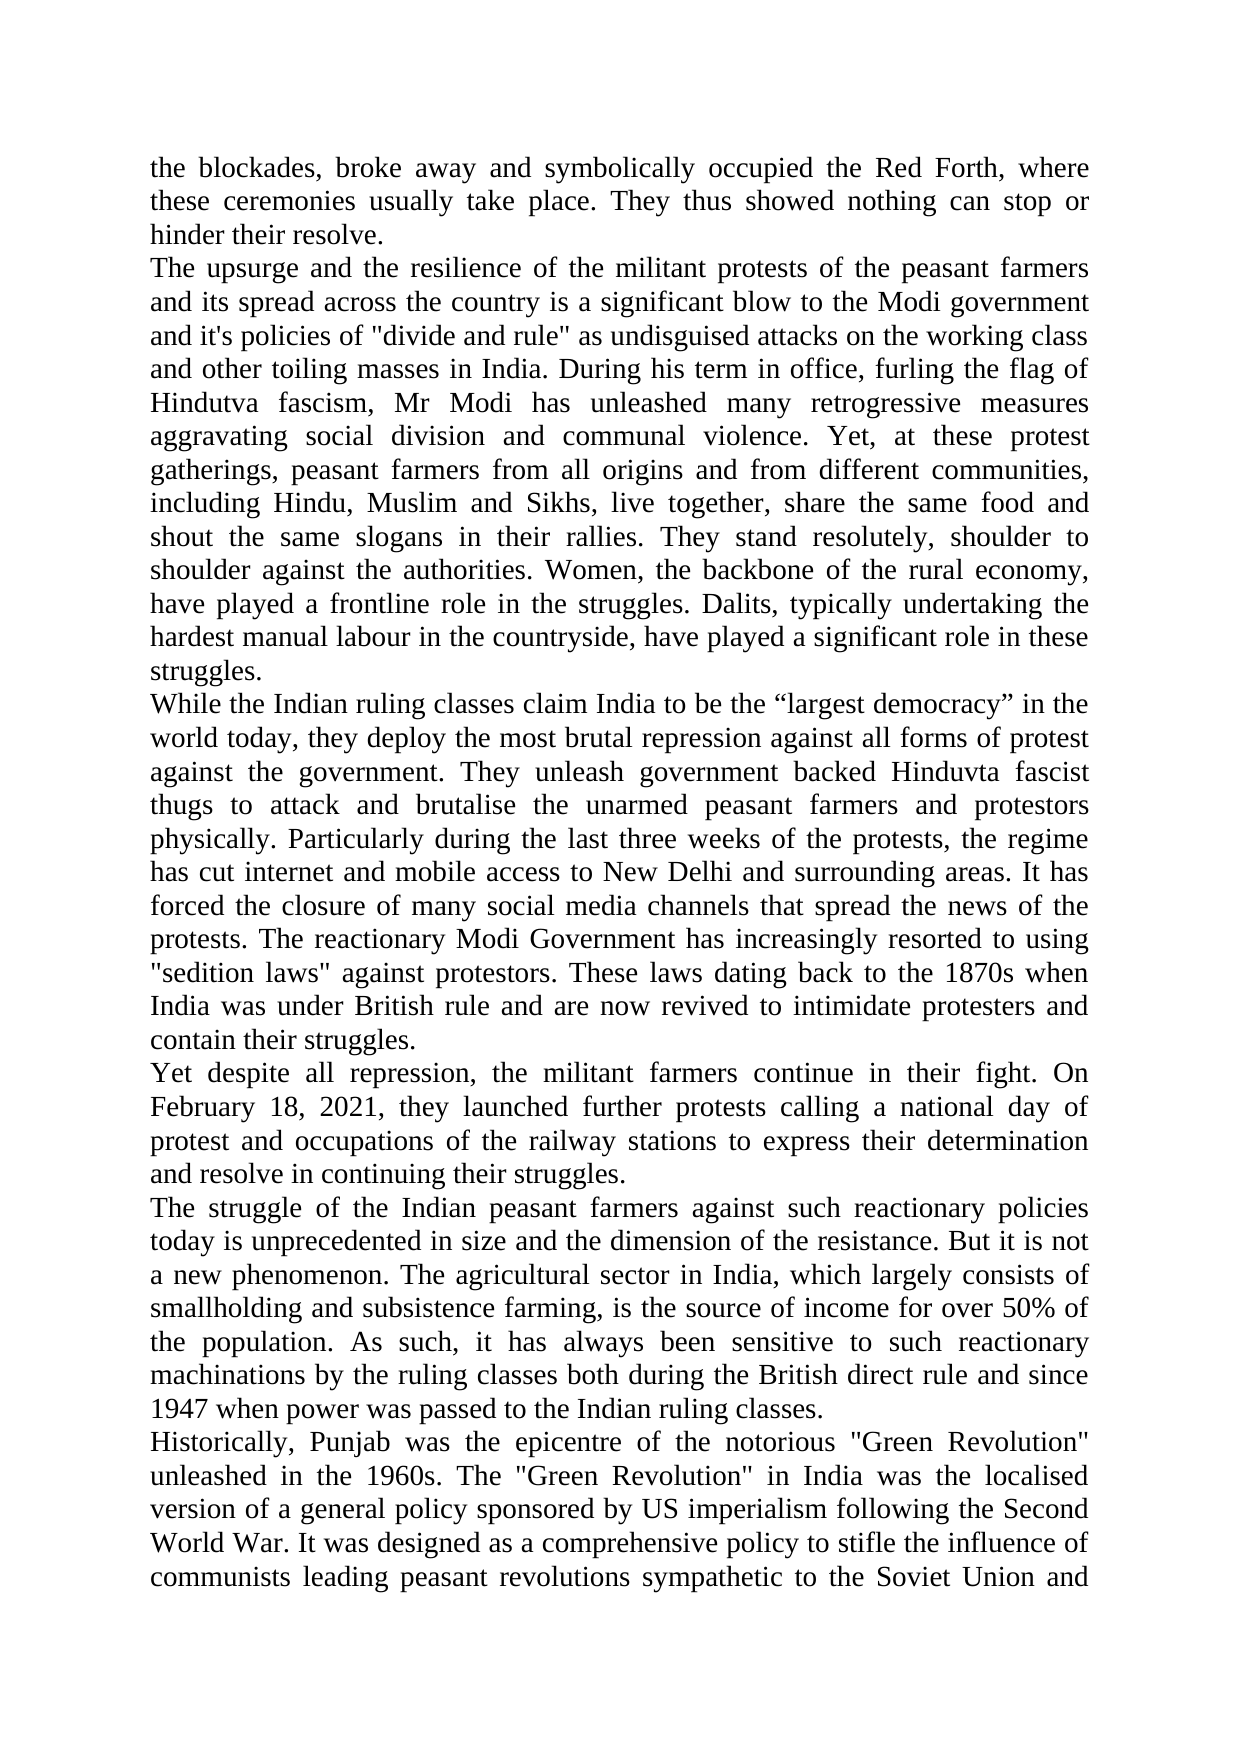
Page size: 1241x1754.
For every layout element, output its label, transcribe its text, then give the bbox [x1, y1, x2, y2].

text The upsurge and the resilience of the militant protests of the peasant farmers and its spread across the country is a significant blow to the Modi government and it's policies of "divide and rule" as undisguised attacks on the working class and other toiling masses in India. During his term in office, furling the flag of Hindutva fascism, Mr Modi has unleashed many retrogressive measures aggravating social division and communal violence. Yet, at these protest gatherings, peasant farmers from all origins and from different communities, including Hindu, Muslim and Sikhs, live together, share the same food and shout the same slogans in their rallies. They stand resolutely, shoulder to shoulder against the authorities. Women, the backbone of the rural economy, have played a frontline role in the struggles. Dalits, typically undertaking the hardest manual labour in the countryside, have played a significant role in these struggles. [150, 251, 1090, 687]
text While the Indian ruling classes claim India to be the “largest democracy” in the world today, they deploy the most brutal repression against all forms of protest against the government. They unleash government backed Hinduvta fascist thugs to attack and brutalise the unarmed peasant farmers and protestors physically. Particularly during the last three weeks of the protests, the regime has cut internet and mobile access to New Delhi and surrounding areas. It has forced the closure of many social media channels that spread the news of the protests. The reactionary Modi Government has increasingly resorted to using "sedition laws" against protestors. These laws dating back to the 1870s when India was under British rule and are now revived to intimidate protesters and contain their struggles. [150, 687, 1090, 1056]
text Yet despite all repression, the militant farmers continue in their fight. On February 18, 2021, they launched further protests calling a national day of protest and occupations of the railway stations to express their determination and resolve in continuing their struggles. [150, 1056, 1090, 1190]
text The struggle of the Indian peasant farmers against such reactionary policies today is unprecedented in size and the dimension of the resistance. But it is not a new phenomenon. The agricultural sector in India, which largely consists of smallholding and subsistence farming, is the source of income for over 50% of the population. As such, it has always been sensitive to such reactionary machinations by the ruling classes both during the British direct rule and since 1947 when power was passed to the Indian ruling classes. [150, 1190, 1090, 1424]
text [150, 150, 1090, 251]
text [150, 1424, 1090, 1592]
